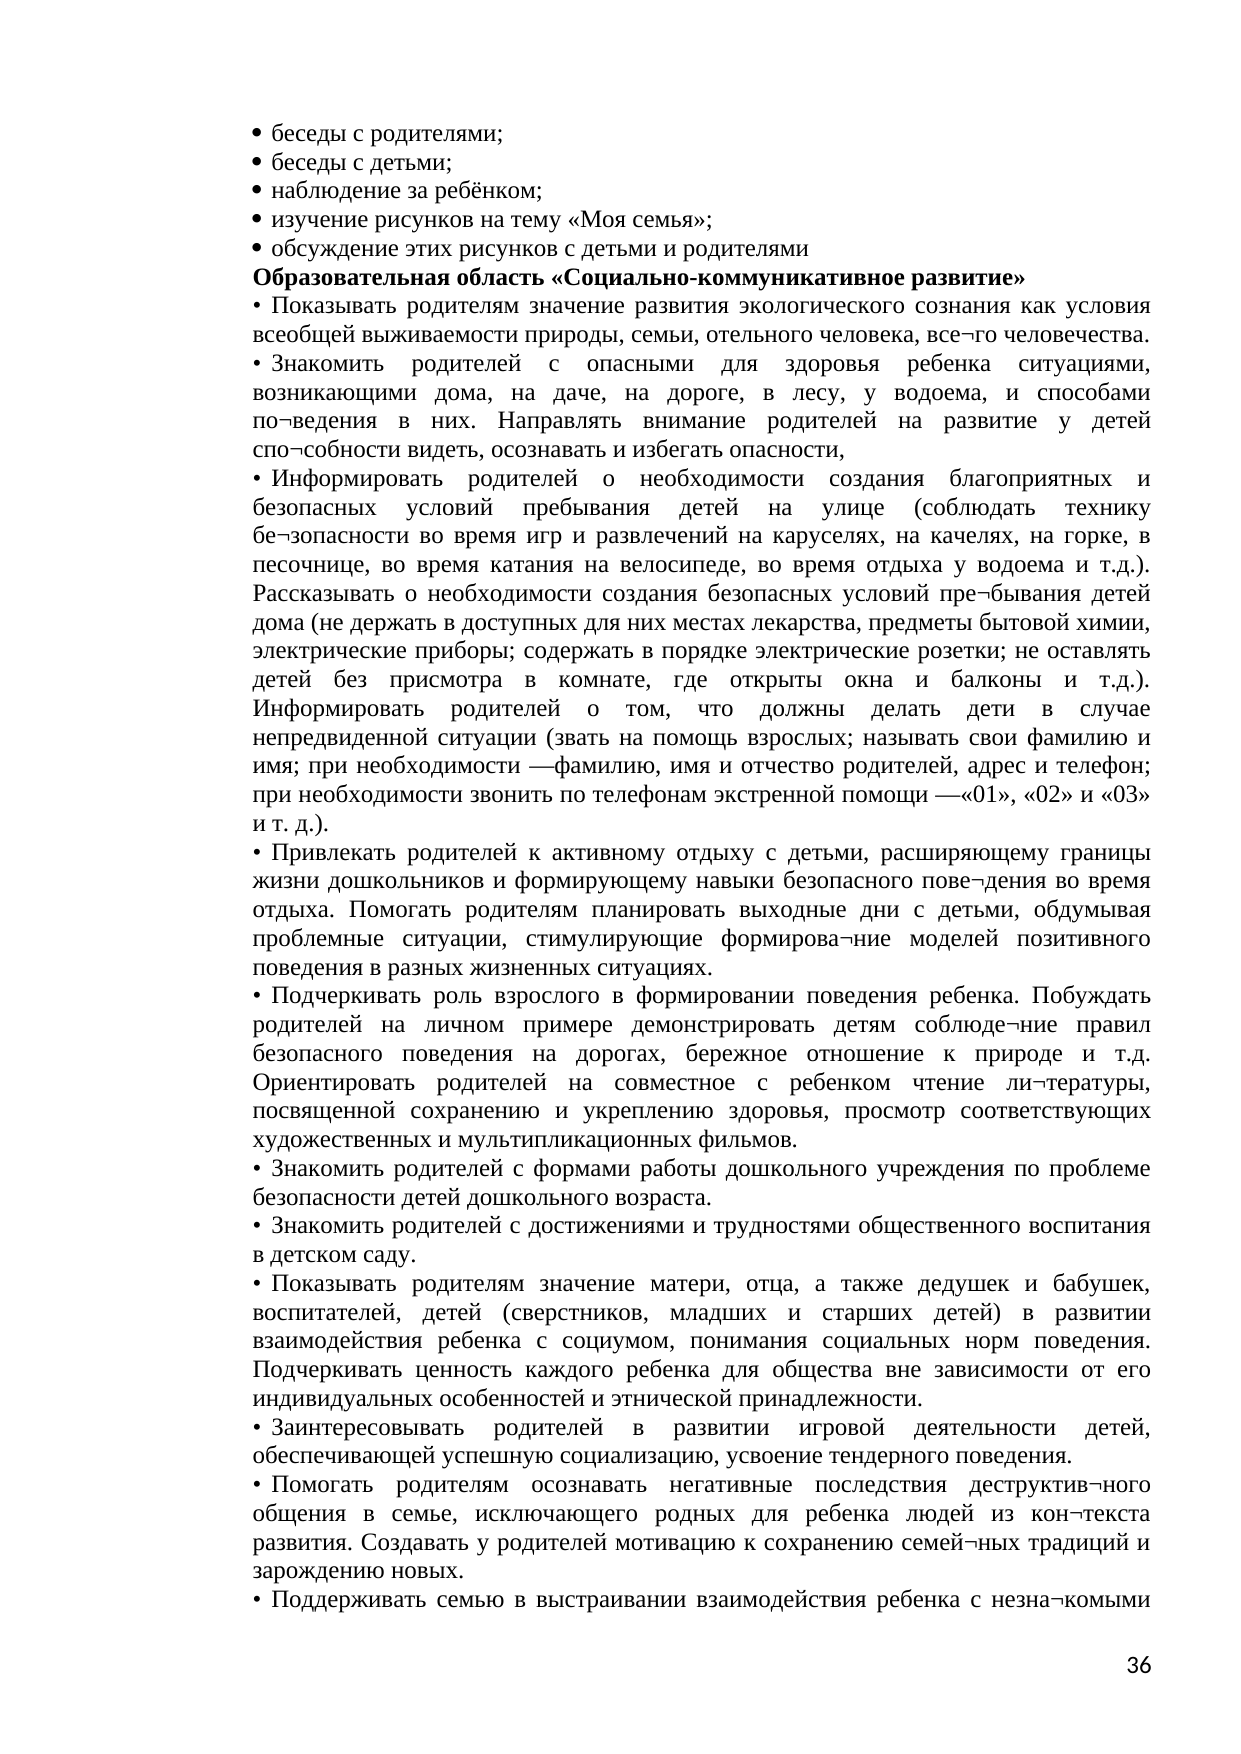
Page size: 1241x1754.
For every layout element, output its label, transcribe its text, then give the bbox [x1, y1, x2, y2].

text • Информировать родителей о необходимости создания благоприятных и безопасных условий пребывания детей на улице (соблюдать технику бе¬зопасности во время игр и развлечений на каруселях, на качелях, на горке, в песочнице, во время катания на велосипеде, во время отдыха у водоема и т.д.). Рассказывать о необходимости создания безопасных условий пре¬бывания детей дома (не держать в доступных для них местах лекарства, предметы бытовой химии, электрические приборы; содержать в порядке электрические розетки; не оставлять детей без присмотра в комнате, где открыты окна и балконы и т.д.). Информировать родителей о том, что должны делать дети в случае непредвиденной ситуации (звать на помощь взрослых; называть свои фамилию и имя; при необходимости —фамилию, имя и отчество родителей, адрес и телефон; при необходимости звонить по телефонам экстренной помощи —«01», «02» и «03» и т. д.). [252, 463, 1152, 837]
text • Показывать родителям значение матери, отца, а также дедушек и бабушек, воспитателей, детей (сверстников, младших и старших детей) в развитии взаимодействия ребенка с социумом, понимания социальных норм поведения. Подчеркивать ценность каждого ребенка для общества вне зависимости от его индивидуальных особенностей и этнической принадлежности. [252, 1268, 1152, 1412]
list беседы с детьми; [177, 147, 1152, 176]
text Образовательная область «Социально-коммуникативное развитие» [252, 262, 1152, 291]
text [252, 1584, 1152, 1613]
list наблюдение за ребёнком; [177, 176, 1152, 204]
text • Знакомить родителей с формами работы дошкольного учреждения по проблеме безопасности детей дошкольного возраста. [252, 1153, 1152, 1211]
text • Показывать родителям значение развития экологического сознания как условия всеобщей выживаемости природы, семьи, отельного человека, все¬го человечества. [252, 291, 1152, 348]
list изучение рисунков на тему «Моя семья»; [177, 204, 1152, 233]
text • Заинтересовывать родителей в развитии игровой деятельности детей, обеспечивающей успешную социализацию, усвоение тендерного поведения. [252, 1412, 1152, 1469]
text • Привлекать родителей к активному отдыху с детьми, расширяющему границы жизни дошкольников и формирующему навыки безопасного пове¬дения во время отдыха. Помогать родителям планировать выходные дни с детьми, обдумывая проблемные ситуации, стимулирующие формирова¬ние моделей позитивного поведения в разных жизненных ситуациях. [252, 837, 1152, 981]
list обсуждение этих рисунков с детьми и родителями [177, 233, 1152, 262]
text • Подчеркивать роль взрослого в формировании поведения ребенка. Побуждать родителей на личном примере демонстрировать детям соблюде¬ние правил безопасного поведения на дорогах, бережное отношение к природе и т.д. Ориентировать родителей на совместное с ребенком чтение ли¬тературы, посвященной сохранению и укреплению здоровья, просмотр соответствующих художественных и мультипликационных фильмов. [252, 981, 1152, 1153]
text • Знакомить родителей с опасными для здоровья ребенка ситуациями, возникающими дома, на даче, на дороге, в лесу, у водоема, и способами по¬ведения в них. Направлять внимание родителей на развитие у детей спо¬собности видеть, осознавать и избегать опасности, [252, 348, 1152, 463]
text • Знакомить родителей с достижениями и трудностями общественного воспитания в детском саду. [252, 1211, 1152, 1268]
list беседы с родителями; [177, 118, 1152, 147]
text • Помогать родителям осознавать негативные последствия деструктив¬ного общения в семье, исключающего родных для ребенка людей из кон¬текста развития. Создавать у родителей мотивацию к сохранению семей¬ных традиций и зарождению новых. [252, 1469, 1152, 1584]
